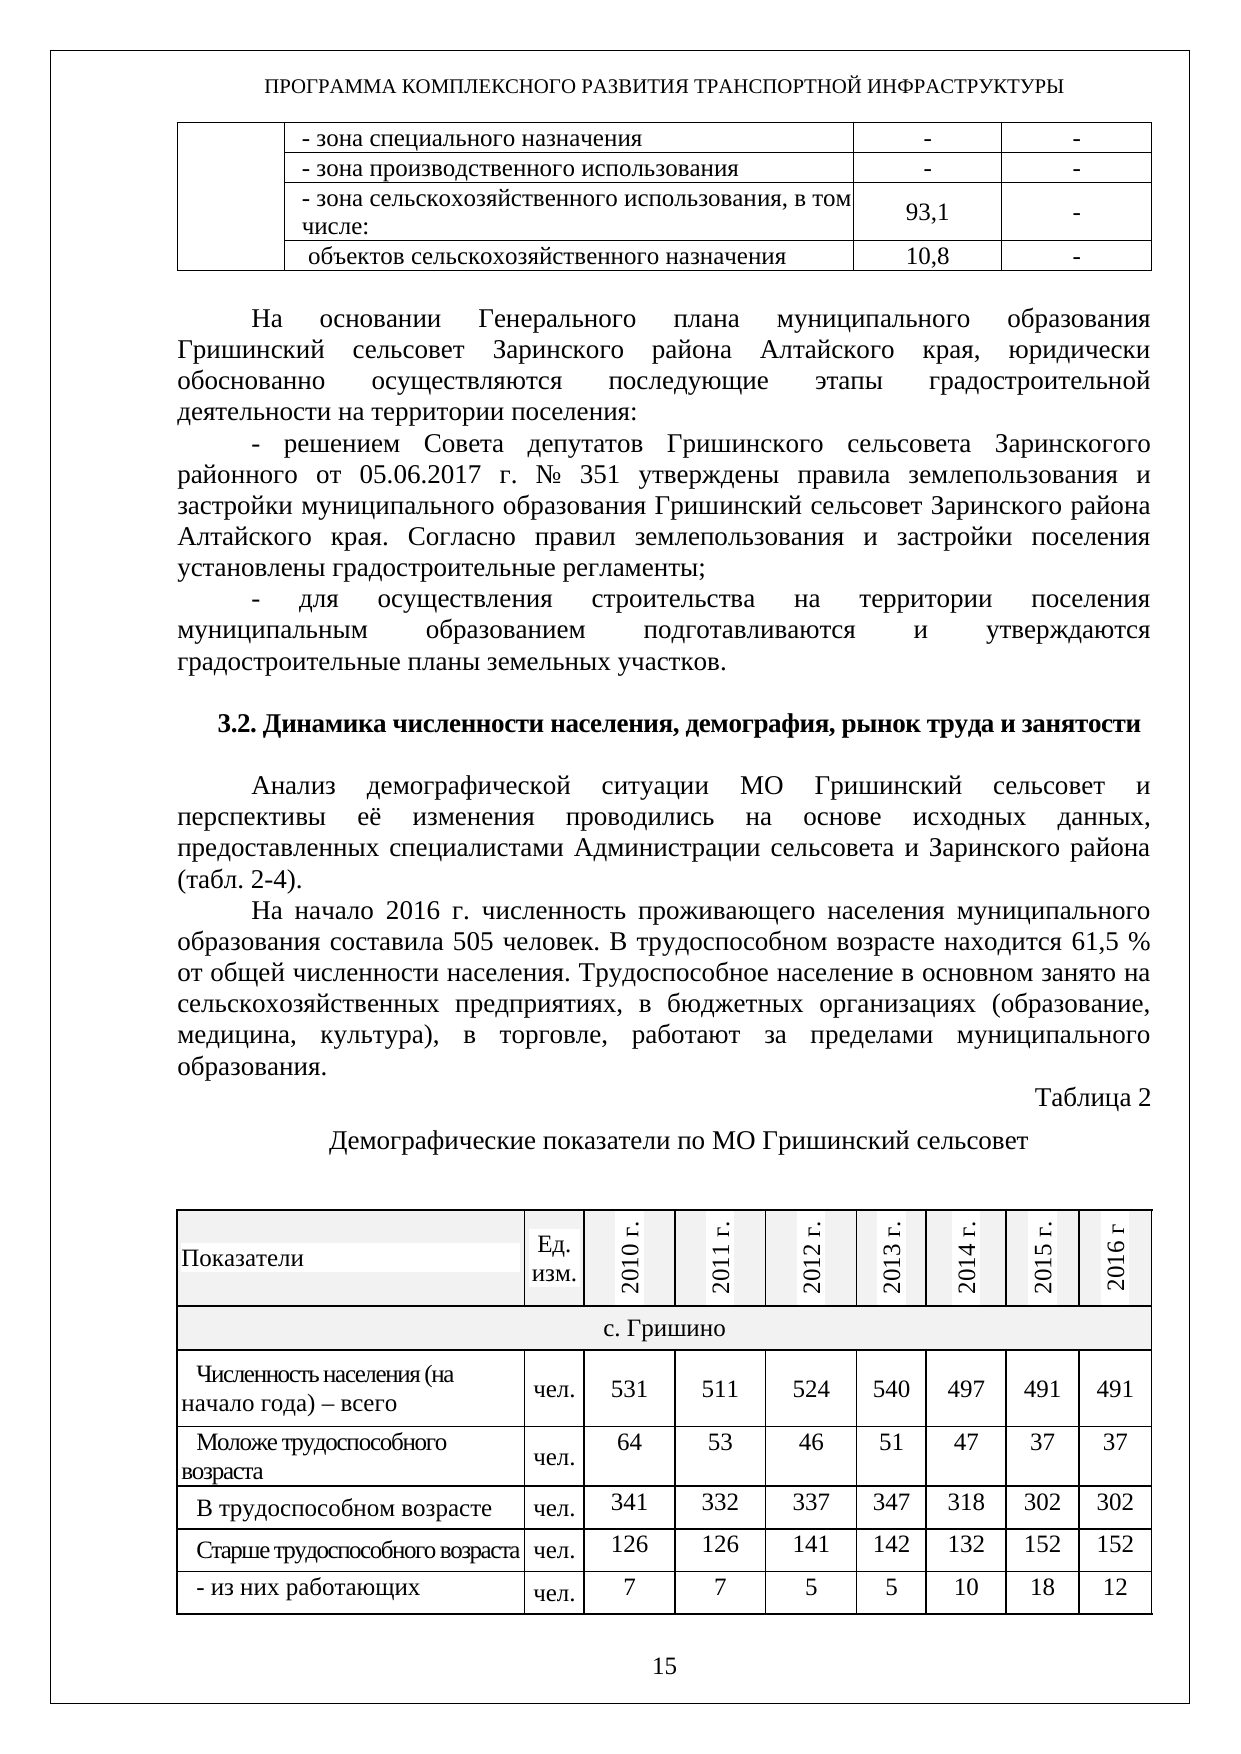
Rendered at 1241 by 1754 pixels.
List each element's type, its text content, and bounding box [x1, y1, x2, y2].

table_cell 37 [1007, 1427, 1078, 1485]
table_cell 10 [927, 1572, 1005, 1613]
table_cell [285, 241, 853, 270]
table_cell 12 [1080, 1572, 1151, 1613]
text - для осуществления строительства на территории поселения муниципальным образованием подготавливаются и утверждаются градостроительные планы земельных участков. [177, 582, 1152, 676]
table_cell 37 [1080, 1427, 1151, 1485]
table_cell 126 [676, 1530, 765, 1571]
table_cell 18 [1007, 1572, 1078, 1613]
table_cell 511 [676, 1351, 765, 1426]
table_cell 540 [857, 1351, 925, 1426]
table_cell - [1002, 123, 1151, 152]
table_cell - зона специального назначения [285, 123, 853, 152]
table_cell - из них работающих [178, 1572, 524, 1613]
text На основании Генерального плана муниципального образования Гришинский сельсовет Заринского района Алтайского края, юридически обоснованно осуществляются последующие этапы градостроительной деятельности на территории поселения: [177, 302, 1152, 427]
table_cell - зона производственного использования [285, 153, 853, 182]
text На начало . численность проживающего населения муниципального образования составила 505 человек. В трудоспособном возрасте находится 61,5 % от общей численности населения. Трудоспособное население в основном занято на сельскохозяйственных предприятиях, в бюджетных организациях (образование, медицина, культура), в торговле, работают за пределами муниципального образования. [177, 894, 1152, 1081]
table_cell 152 [1007, 1530, 1078, 1571]
table_header . [825, 1211, 856, 1305]
table_cell 5 [857, 1572, 925, 1613]
table_header [1129, 1211, 1151, 1305]
table_cell - [1002, 241, 1151, 270]
table_header . [980, 1211, 1005, 1305]
table_cell 332 [676, 1487, 765, 1528]
text Демографические показатели по МО Гришинский сельсовет [207, 1124, 1152, 1156]
table_header . [644, 1211, 674, 1305]
table_cell 126 [585, 1530, 674, 1571]
table_cell - зона сельскохозяйственного использования, в том числе: [285, 183, 853, 240]
table_cell - [854, 153, 1001, 182]
table_cell Численность населения (на начало года) – всего [178, 1351, 524, 1426]
table_header . [1007, 1211, 1028, 1305]
table_cell 64 [585, 1427, 674, 1485]
table_cell чел. [525, 1351, 583, 1426]
table_cell чел. [525, 1427, 583, 1485]
table_cell 93,1 [854, 183, 1001, 240]
table_header . [927, 1211, 952, 1305]
text Анализ демографической ситуации МО Гришинский сельсовет и перспективы её изменения проводились на основе исходных данных, предоставленных специалистами Администрации сельсовета и Заринского района (табл. 2-4). [177, 769, 1152, 894]
table_cell 51 [857, 1427, 925, 1485]
table_cell 47 [927, 1427, 1005, 1485]
table_cell 318 [927, 1487, 1005, 1528]
table_cell чел. [525, 1487, 583, 1528]
table_cell 5 [766, 1572, 856, 1613]
table_header . [766, 1211, 797, 1305]
table_cell - [1002, 183, 1151, 240]
table_header . [585, 1211, 615, 1305]
table_cell 491 [1007, 1351, 1078, 1426]
table_cell 341 [585, 1487, 674, 1528]
table_header . [1057, 1211, 1078, 1305]
table_cell 491 [1080, 1351, 1151, 1426]
table_header Ед. изм. [525, 1211, 583, 1305]
table_cell 7 [585, 1572, 674, 1613]
table_cell - [1002, 153, 1151, 182]
table_header [1080, 1211, 1101, 1305]
table_cell 524 [766, 1351, 856, 1426]
table_cell 141 [766, 1530, 856, 1571]
table_cell В трудоспособном возрасте [178, 1487, 524, 1528]
table_header . [906, 1211, 925, 1305]
table_cell 337 [766, 1487, 856, 1528]
text Таблица 2 [207, 1081, 1152, 1112]
table_cell 531 [585, 1351, 674, 1426]
table_header Показатели [178, 1211, 524, 1305]
table_cell 10,8 [854, 241, 1001, 270]
table_cell 142 [857, 1530, 925, 1571]
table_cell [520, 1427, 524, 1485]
text 3.2. Динамика численности населения, демография, рынок труда и занятости [177, 707, 1152, 738]
table_header . [857, 1211, 877, 1305]
table_cell 7 [676, 1572, 765, 1613]
table_cell 302 [1080, 1487, 1151, 1528]
table_header . [676, 1211, 706, 1305]
table_cell - [854, 123, 1001, 152]
table_cell чел. [525, 1530, 583, 1571]
table_cell 497 [927, 1351, 1005, 1426]
table_cell 46 [766, 1427, 856, 1485]
table_cell с. Гришино [178, 1307, 1151, 1349]
table_cell Старше трудоспособного возраста [178, 1530, 524, 1571]
table_cell 347 [857, 1487, 925, 1528]
text - решением Совета депутатов Гришинского сельсовета Заринскогого районного от 05.06.2017 г. № 351 утверждены правила землепользования и застройки муниципального образования Гришинский сельсовет Заринского района Алтайского края. Согласно правил землепользования и застройки поселения установлены градостроительные регламенты; [177, 427, 1152, 582]
table_cell 302 [1007, 1487, 1078, 1528]
table_cell 132 [927, 1530, 1005, 1571]
table_cell 152 [1080, 1530, 1151, 1571]
table_header . [734, 1211, 765, 1305]
table_cell чел. [525, 1572, 583, 1613]
table_cell 53 [676, 1427, 765, 1485]
